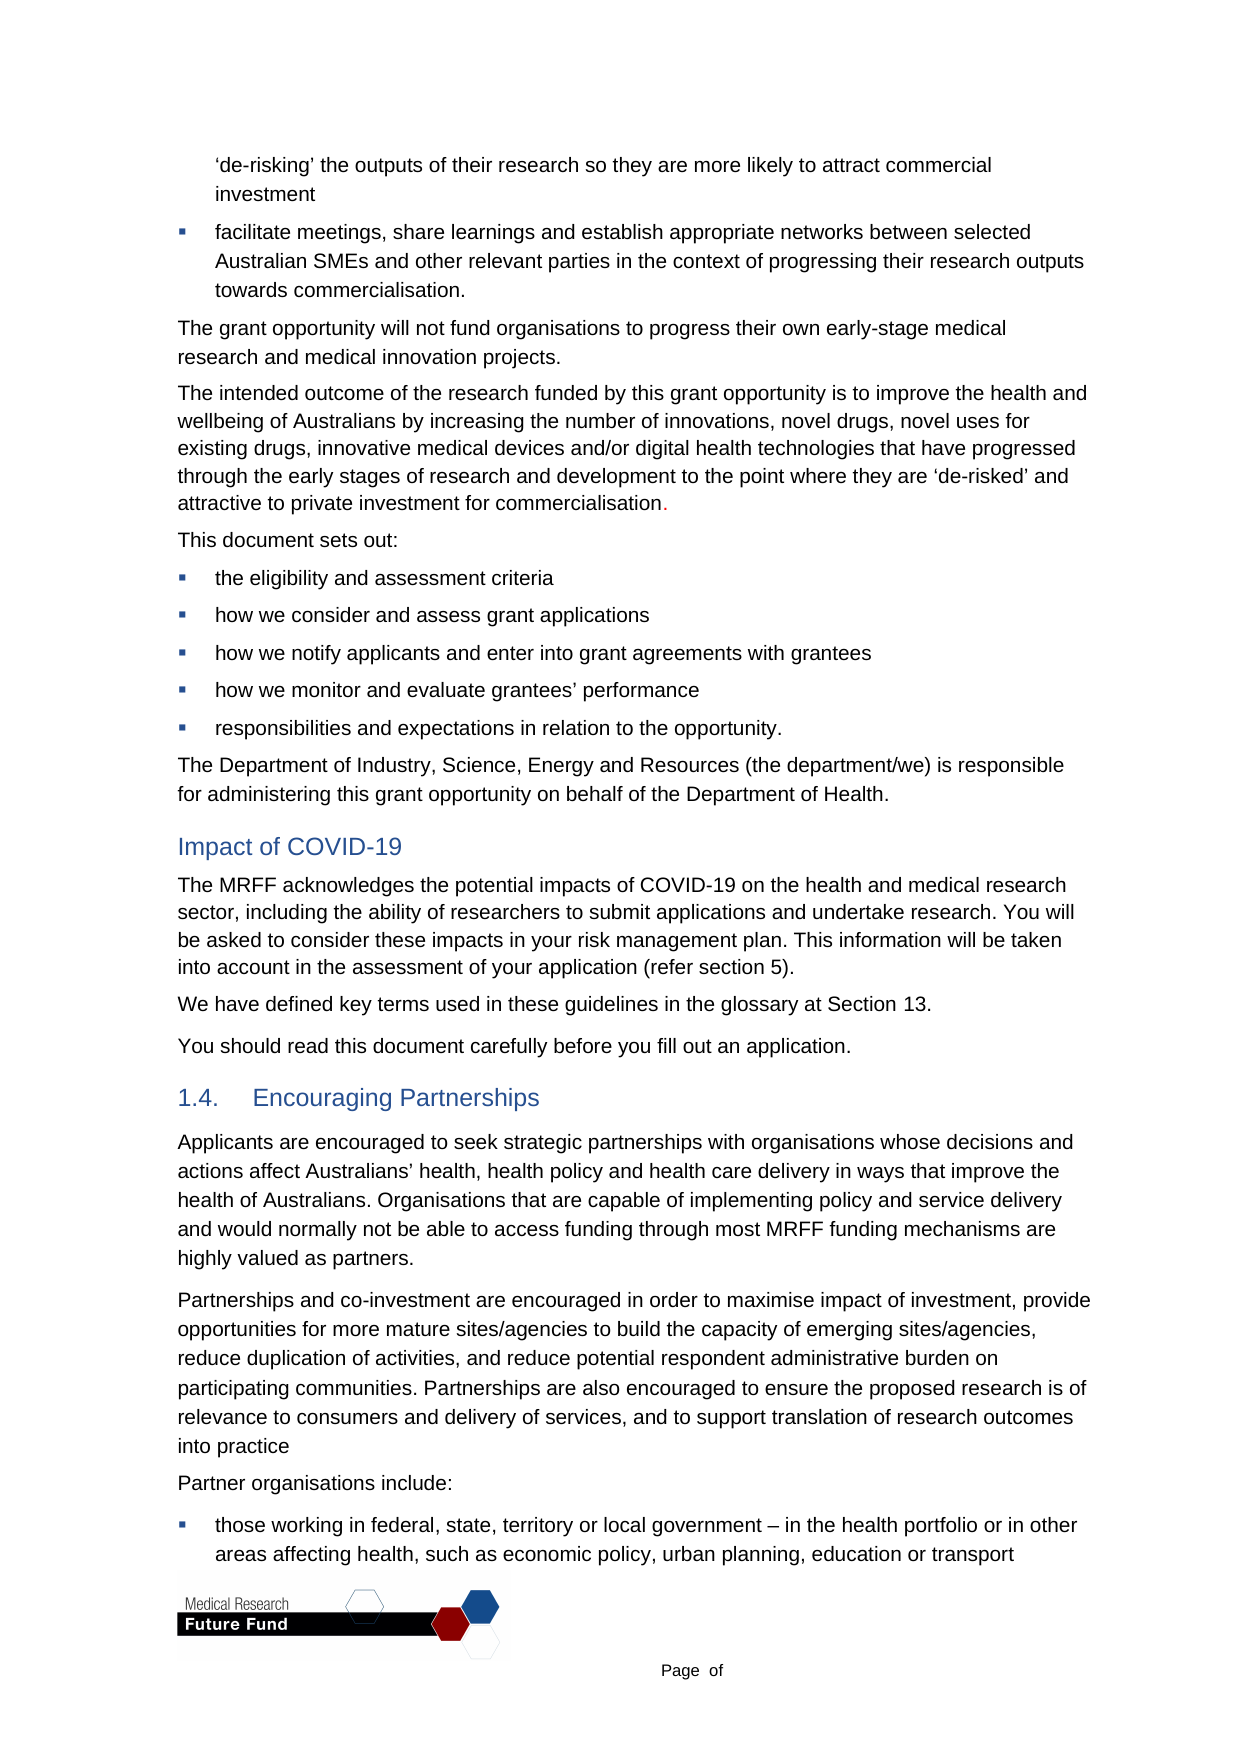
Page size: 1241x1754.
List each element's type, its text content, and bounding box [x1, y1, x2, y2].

text The intended outcome of the research funded by this grant opportunity is to improve the health and wellbeing of Australians by increasing the number of innovations, novel drugs, novel uses for existing drugs, innovative medical devices and/or digital health technologies that have progressed through the early stages of research and development to the point where they are ‘de-risked’ and attractive to private investment for commercialisation. [177, 381, 1092, 515]
text We have defined key terms used in these guidelines in the glossary at Section 13. [177, 987, 1092, 1016]
text The grant opportunity will not fund organisations to progress their own early-stage medical research and medical innovation projects. [177, 310, 1092, 368]
text This document sets out: [177, 523, 1092, 552]
subtitle Encouraging Partnerships [177, 1083, 1092, 1112]
text You should read this document carefully before you fill out an application. [177, 1028, 1092, 1058]
list responsibilities and expectations in relation to the opportunity. [177, 710, 1092, 739]
list how we consider and assess grant applications [177, 598, 1092, 627]
list the eligibility and assessment criteria [177, 560, 1092, 589]
picture [177, 1570, 511, 1661]
list facilitate meetings, share learnings and establish appropriate networks between selected Australian SMEs and other relevant parties in the context of progressing their research outputs towards commercialisation. [177, 214, 1092, 302]
list how we notify applicants and enter into grant agreements with grantees [177, 635, 1092, 664]
text Partner organisations include: [177, 1466, 1092, 1495]
text Applicants are encouraged to seek strategic partnerships with organisations whose decisions and actions affect Australians’ health, health policy and health care delivery in ways that improve the health of Australians. Organisations that are capable of implementing policy and service delivery and would normally not be able to access funding through most MRFF funding mechanisms are highly valued as partners. [177, 1124, 1092, 1270]
text The Department of Industry, Science, Energy and Resources (the department/we) is responsible for administering this grant opportunity on behalf of the Department of Health. [177, 748, 1092, 806]
list those working in federal, state, territory or local government – in the health portfolio or in other areas affecting health, such as economic policy, urban planning, education or transport [177, 1508, 1092, 1566]
list Partnerships and co-investment are encouraged in order to maximise impact of investment, provide opportunities for more mature sites/agencies to build the capacity of emerging sites/agencies, reduce duplication of activities, and reduce potential respondent administrative burden on participating communities. Partnerships are also encouraged to ensure the proposed research is of relevance to consumers and delivery of services, and to support translation of research outcomes into practice [177, 1283, 1092, 1458]
list how we monitor and evaluate grantees’ performance [177, 673, 1092, 702]
subtitle Impact of COVID-19 [177, 831, 1092, 860]
text The MRFF acknowledges the potential impacts of COVID-19 on the health and medical research sector, including the ability of researchers to submit applications and undertake research. You will be asked to consider these impacts in your risk management plan. This information will be taken into account in the assessment of your application (refer section 5). [177, 873, 1092, 979]
